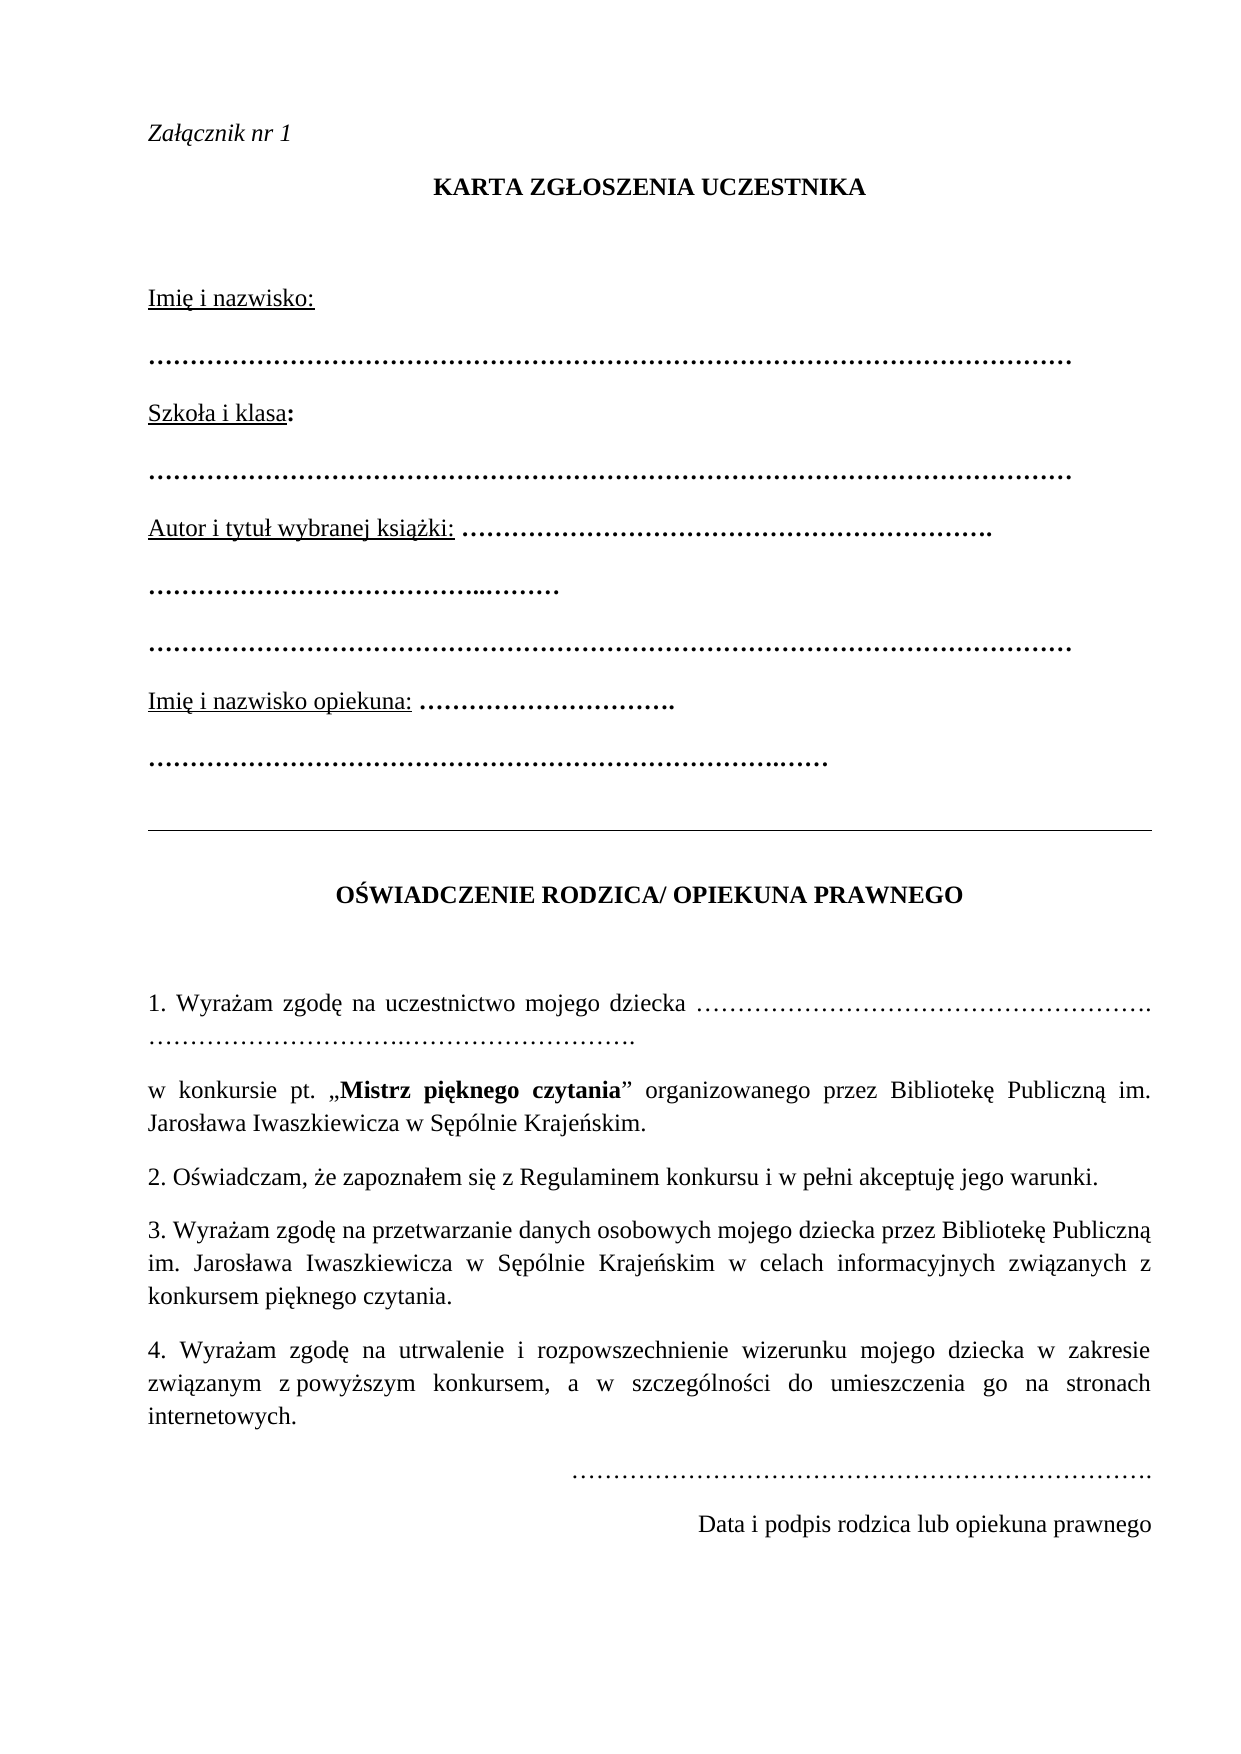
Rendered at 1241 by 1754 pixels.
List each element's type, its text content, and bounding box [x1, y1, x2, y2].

text 2. Oświadczam, że zapoznałem się z Regulaminem konkursu i w pełni akceptuję jego warunki. [148, 1162, 1152, 1190]
text Załącznik nr 1 [148, 118, 1152, 147]
text Data i podpis rodzica lub opiekuna prawnego [148, 1509, 1152, 1538]
text 4. Wyrażam zgodę na utrwalenie i rozpowszechnienie wizerunku mojego dziecka w zakresie związanym z powyższym konkursem, a w szczególności do umieszczenia go na stronach internetowych. [148, 1335, 1152, 1430]
text OŚWIADCZENIE RODZICA/ OPIEKUNA PRAWNEGO [148, 880, 1152, 909]
text 1. Wyrażam zgodę na uczestnictwo mojego dziecka ……………………………………………….………………………….………………………. [148, 988, 1152, 1049]
text 3. Wyrażam zgodę na przetwarzanie danych osobowych mojego dziecka przez Bibliotekę Publiczną im. Jarosława Iwaszkiewicza w Sępólnie Krajeńskim w celach informacyjnych związanych z konkursem pięknego czytania. [148, 1215, 1152, 1310]
text ……………………………………………………………. [148, 1455, 1152, 1484]
text Imię i nazwisko: ………………………………………………………………………………………………… Szkoła i klasa: ………………………………………………………………………………………………… Autor i tytuł wybranej książki: ……………………………………………………….…………………………………..……… ………………………………………………………………………………………………… Imię i nazwisko opiekuna: ………………………….………………………………………………………………….…… [148, 226, 1152, 830]
text KARTA ZGŁOSZENIA UCZESTNIKA [148, 172, 1152, 201]
text w konkursie pt. „Mistrz pięknego czytania” organizowanego przez Bibliotekę Publiczną im. Jarosława Iwaszkiewicza w Sępólnie Krajeńskim. [148, 1075, 1152, 1136]
